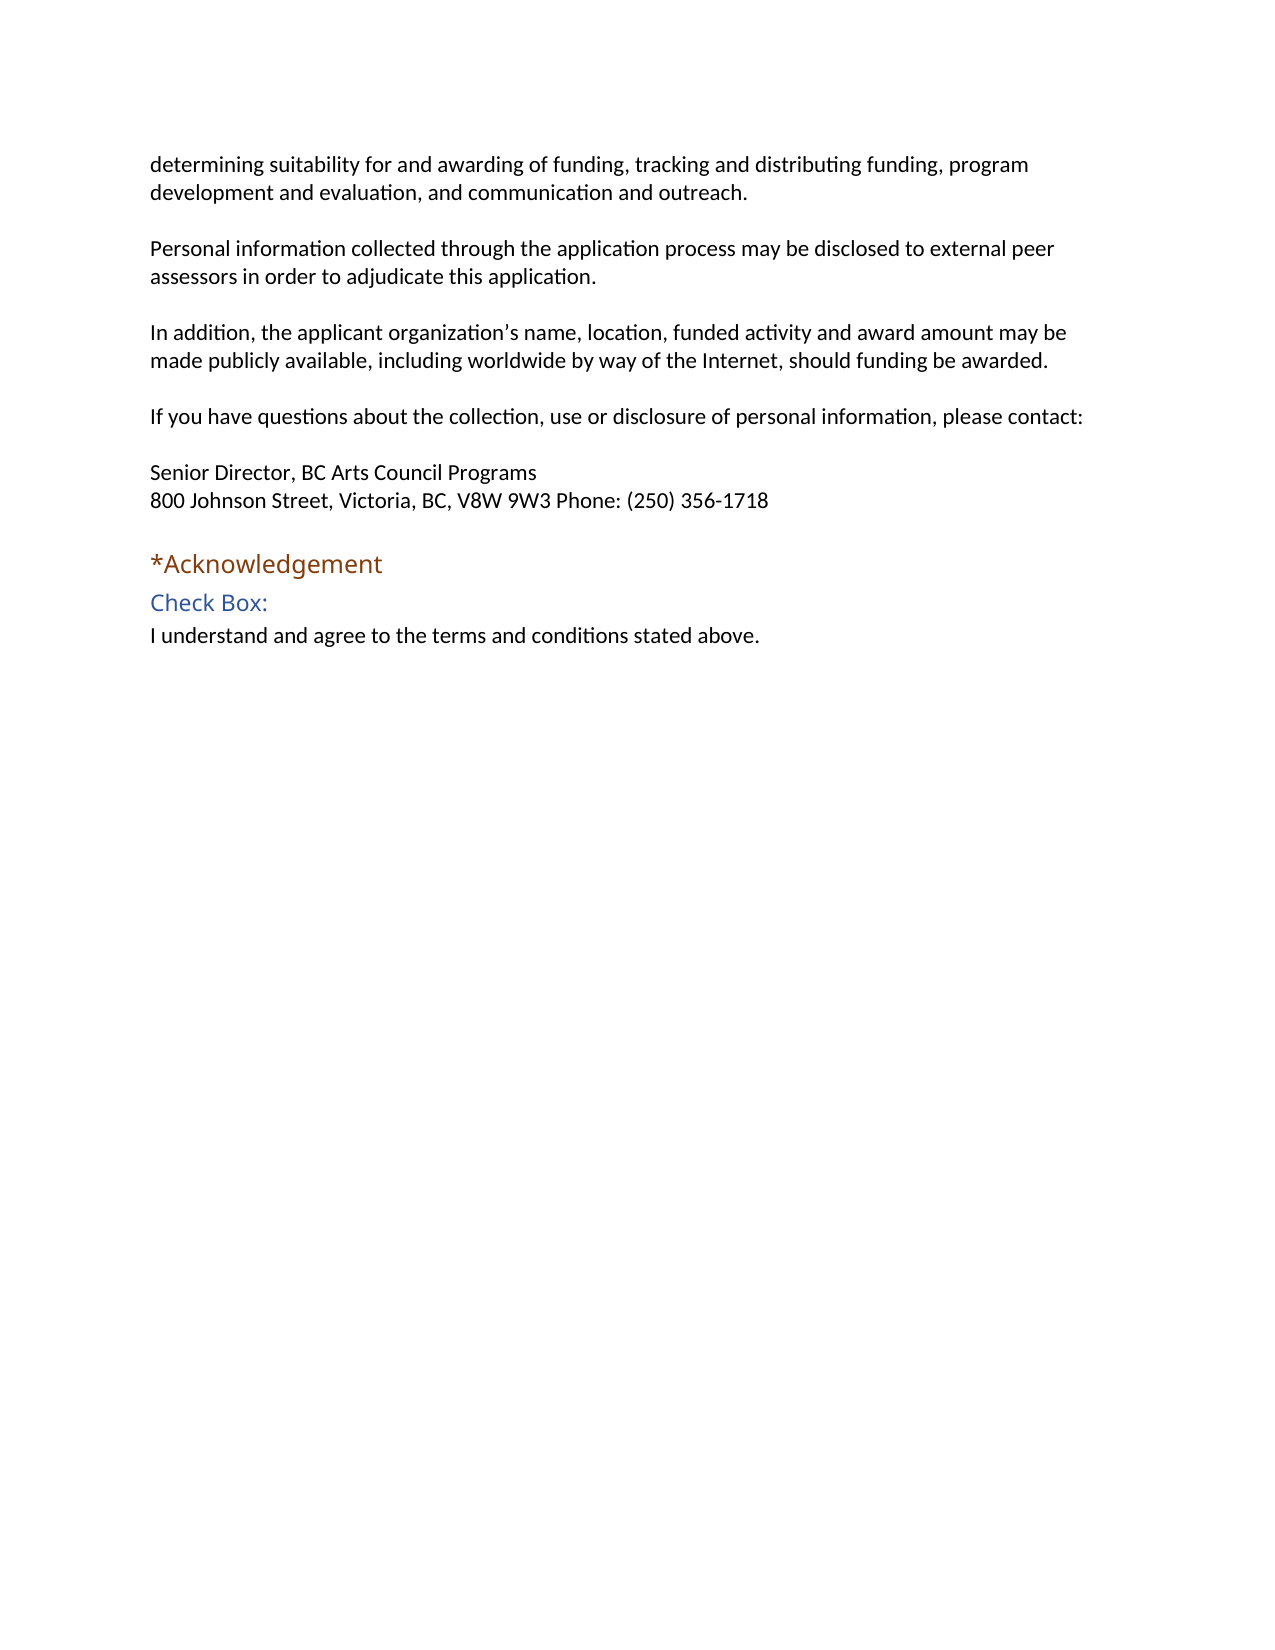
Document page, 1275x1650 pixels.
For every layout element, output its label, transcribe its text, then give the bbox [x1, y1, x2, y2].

text 800 Johnson Street, Victoria, BC, V8W 9W3 Phone: (250) 356-1718 [150, 486, 1125, 514]
subtitle *Acknowledgement [150, 546, 1125, 581]
text In addition, the applicant organization’s name, location, funded activity and award amount may be made publicly available, including worldwide by way of the Internet, should funding be awarded. [150, 318, 1125, 374]
subtitle Check Box: [150, 587, 1125, 619]
text Senior Director, BC Arts Council Programs [150, 458, 1125, 486]
text I understand and agree to the terms and conditions stated above. [150, 621, 1125, 649]
text If you have questions about the collection, use or disclosure of personal information, please contact: [150, 402, 1125, 430]
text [150, 150, 1125, 206]
text Personal information collected through the application process may be disclosed to external peer assessors in order to adjudicate this application. [150, 234, 1125, 290]
